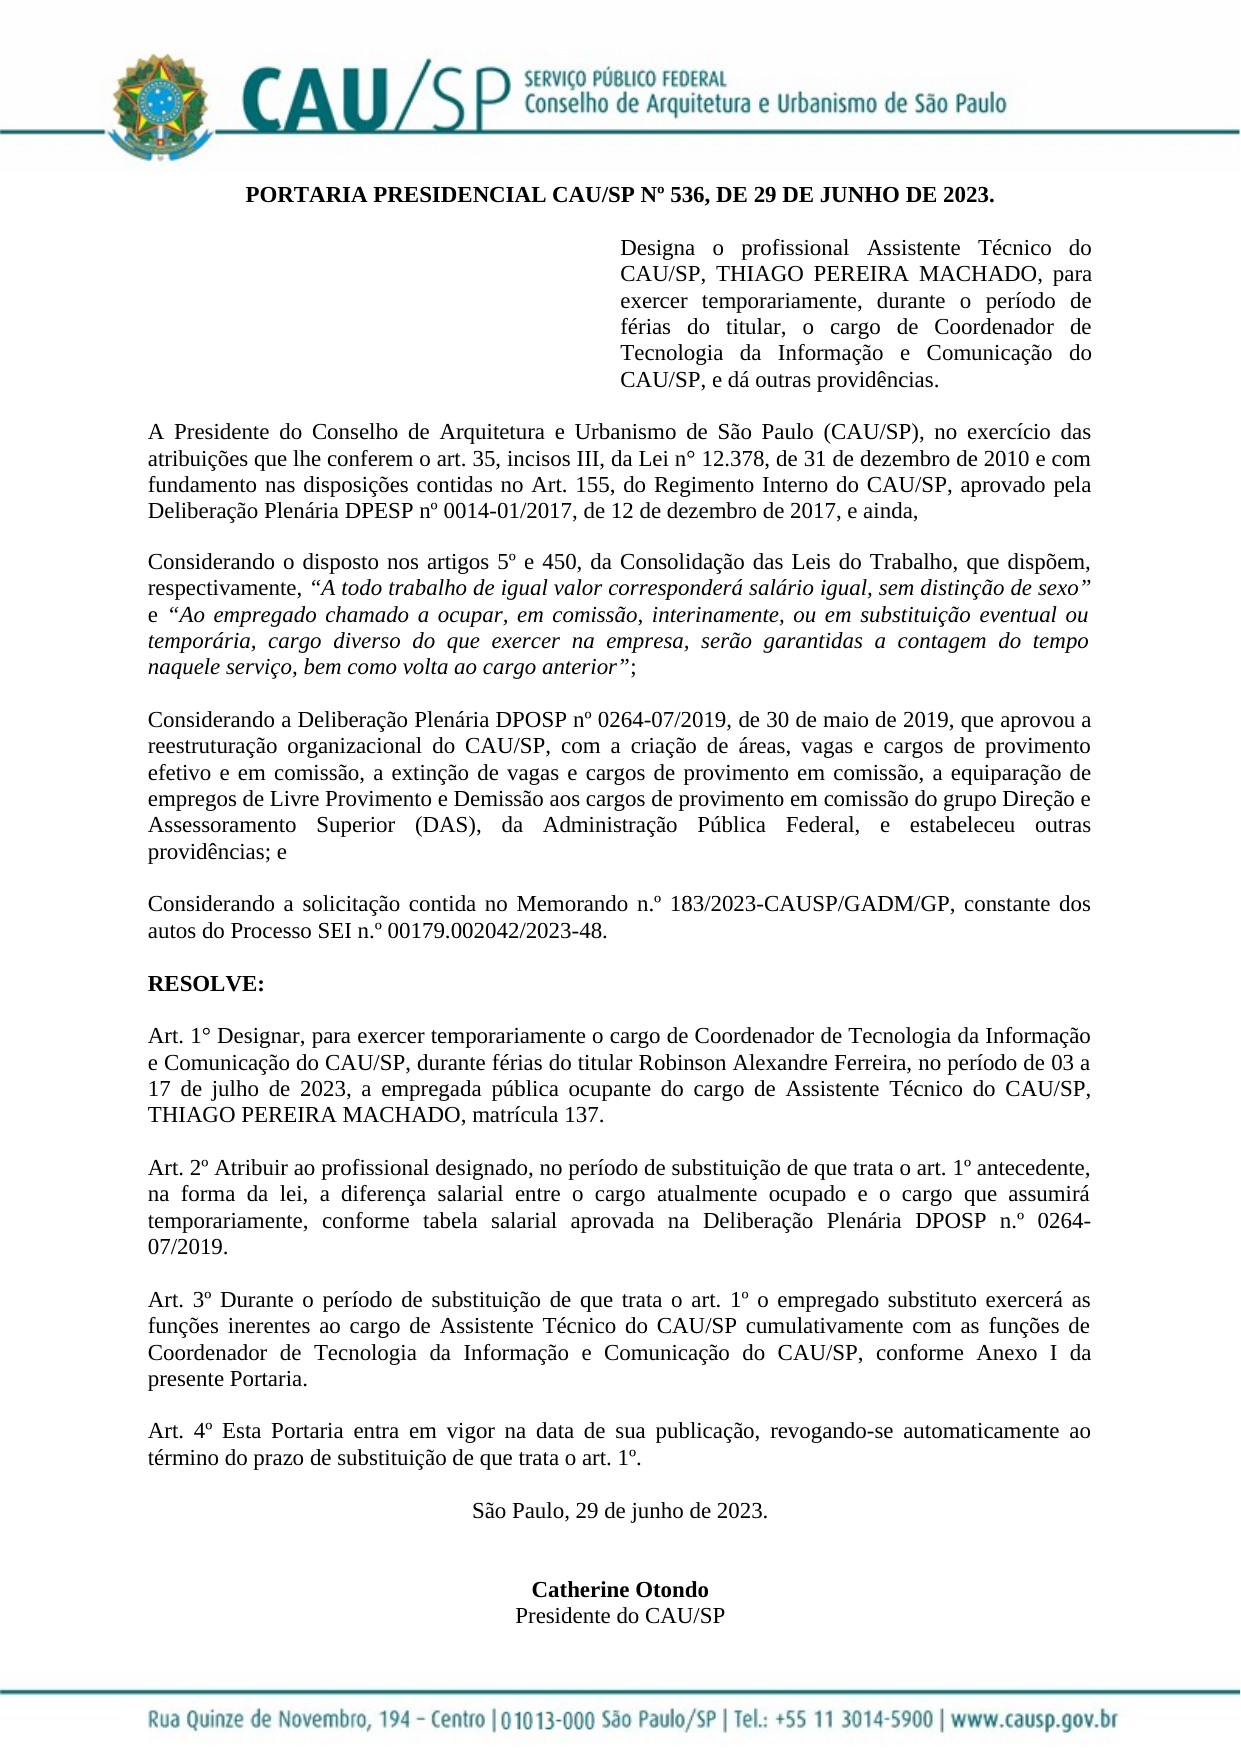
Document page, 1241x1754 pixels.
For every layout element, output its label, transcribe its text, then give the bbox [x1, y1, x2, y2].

text Considerando o disposto nos artigos 5º e 450, da Consolidação das Leis do Trabalho, que dispõem, respectivamente, “A todo trabalho de igual valor corresponderá salário igual, sem distinção de sexo” e “Ao empregado chamado a ocupar, em comissão, interinamente, ou em substituição eventual ou temporária, cargo diverso do que exercer na empresa, serão garantidas a contagem do tempo naquele serviço, bem como volta ao cargo anterior”; [148, 548, 1093, 680]
text Art. 4º Esta Portaria entra em vigor na data de sua publicação, revogando-se automaticamente ao término do prazo de substituição de que trata o art. 1º. [148, 1418, 1093, 1470]
text Considerando a Deliberação Plenária DPOSP nº 0264-07/2019, de 30 de maio de 2019, que aprovou a reestruturação organizacional do CAU/SP, com a criação de áreas, vagas e cargos de provimento efetivo e em comissão, a extinção de vagas e cargos de provimento em comissão, a equiparação de empregos de Livre Provimento e Demissão aos cargos de provimento em comissão do grupo Direção e Assessoramento Superior (DAS), da Administração Pública Federal, e estabeleceu outras providências; e [148, 706, 1093, 864]
text Art. 1° Designar, para exercer temporariamente o cargo de Coordenador de Tecnologia da Informação e Comunicação do CAU/SP, durante férias do titular Robinson Alexandre Ferreira, no período de 03 a 17 de julho de 2023, a empregada pública ocupante do cargo de Assistente Técnico do CAU/SP, THIAGO PEREIRA MACHADO, matrícula 137. [148, 1022, 1093, 1128]
text Considerando a solicitação contida no Memorando n.º 183/2023-CAUSP/GADM/GP, constante dos autos do Processo SEI n.º 00179.002042/2023-48. [148, 891, 1093, 943]
text PORTARIA PRESIDENCIAL CAU/SP Nº 536, DE 29 DE JUNHO DE 2023. [148, 181, 1093, 208]
picture [0, 1, 1241, 172]
text RESOLVE: [148, 969, 1093, 996]
text São Paulo, 29 de junho de 2023. [148, 1497, 1093, 1523]
text Presidente do CAU/SP [148, 1602, 1093, 1628]
text Catherine Otondo [148, 1576, 1093, 1602]
text A Presidente do Conselho de Arquitetura e Urbanismo de São Paulo (CAU/SP), no exercício das atribuições que lhe conferem o art. 35, incisos III, da Lei n° 12.378, de 31 de dezembro de 2010 e com fundamento nas disposições contidas no Art. 155, do Regimento Interno do CAU/SP, aprovado pela Deliberação Plenária DPESP nº 0014-01/2017, de 12 de dezembro de 2017, e ainda, [148, 418, 1093, 524]
text Art. 2º Atribuir ao profissional designado, no período de substituição de que trata o art. 1º antecedente, na forma da lei, a diferença salarial entre o cargo atualmente ocupado e o cargo que assumirá temporariamente, conforme tabela salarial aprovada na Deliberação Plenária DPOSP n.º 0264-07/2019. [148, 1154, 1093, 1259]
picture [0, 1670, 1241, 1753]
text Art. 3º Durante o período de substituição de que trata o art. 1º o empregado substituto exercerá as funções inerentes ao cargo de Assistente Técnico do CAU/SP cumulativamente com as funções de Coordenador de Tecnologia da Informação e Comunicação do CAU/SP, conforme Anexo I da presente Portaria. [148, 1286, 1093, 1391]
text Designa o profissional Assistente Técnico do CAU/SP, THIAGO PEREIRA MACHADO, para exercer temporariamente, durante o período de férias do titular, o cargo de Coordenador de Tecnologia da Informação e Comunicação do CAU/SP, e dá outras providências. [620, 234, 1093, 392]
